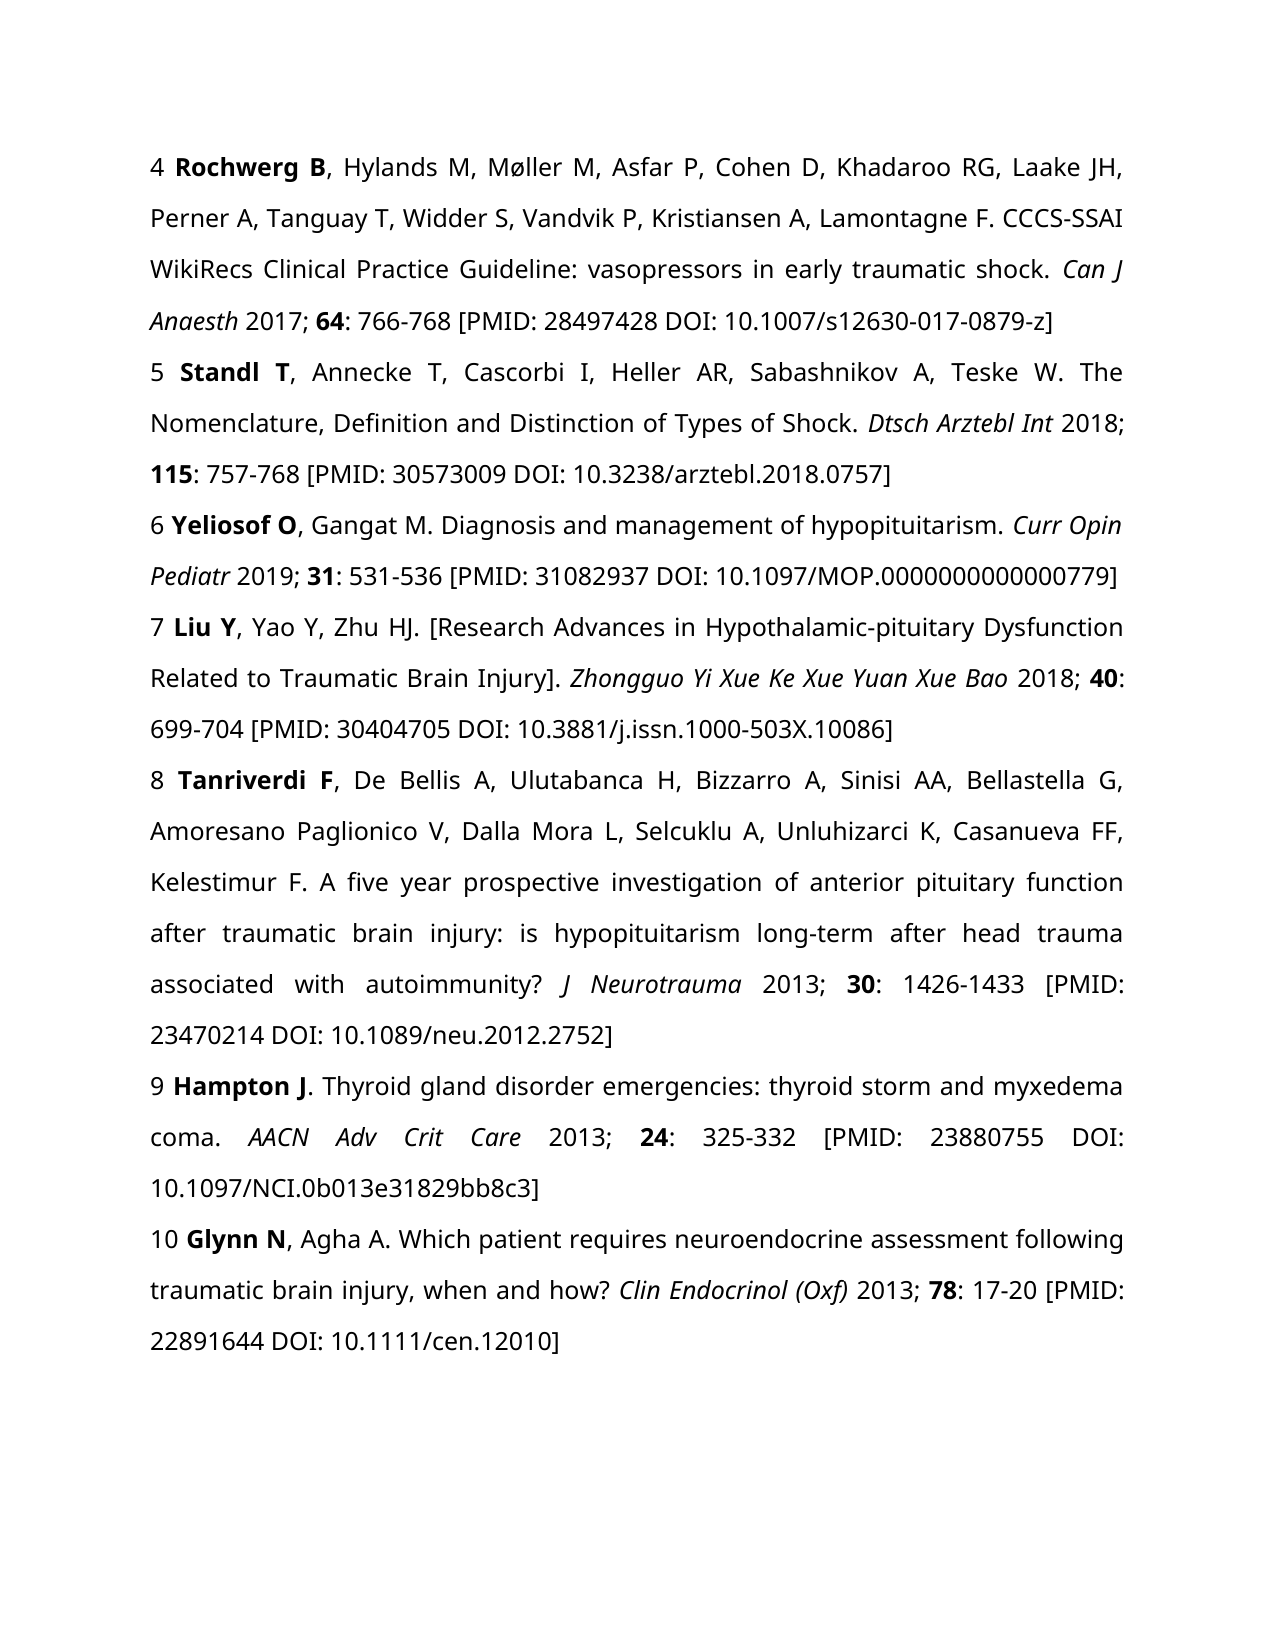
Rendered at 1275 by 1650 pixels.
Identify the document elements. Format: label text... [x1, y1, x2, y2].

text 4 Rochwerg B, Hylands M, Møller M, Asfar P, Cohen D, Khadaroo RG, Laake JH, Perner A, Tanguay T, Widder S, Vandvik P, Kristiansen A, Lamontagne F. CCCS-SSAI WikiRecs Clinical Practice Guideline: vasopressors in early traumatic shock. Can J Anaesth 2017; 64: 766-768 [PMID: 28497428 DOI: 10.1007/s12630-017-0879-z] [150, 150, 1125, 337]
text 7 Liu Y, Yao Y, Zhu HJ. [Research Advances in Hypothalamic-pituitary Dysfunction Related to Traumatic Brain Injury]. Zhongguo Yi Xue Ke Xue Yuan Xue Bao 2018; 40: 699-704 [PMID: 30404705 DOI: 10.3881/j.issn.1000-503X.10086] [150, 609, 1125, 746]
text 6 Yeliosof O, Gangat M. Diagnosis and management of hypopituitarism. Curr Opin Pediatr 2019; 31: 531-536 [PMID: 31082937 DOI: 10.1097/MOP.0000000000000779] [150, 507, 1125, 592]
text 5 Standl T, Annecke T, Cascorbi I, Heller AR, Sabashnikov A, Teske W. The Nomenclature, Definition and Distinction of Types of Shock. Dtsch Arztebl Int 2018; 115: 757-768 [PMID: 30573009 DOI: 10.3238/arztebl.2018.0757] [150, 354, 1125, 490]
text 8 Tanriverdi F, De Bellis A, Ulutabanca H, Bizzarro A, Sinisi AA, Bellastella G, Amoresano Paglionico V, Dalla Mora L, Selcuklu A, Unluhizarci K, Casanueva FF, Kelestimur F. A five year prospective investigation of anterior pituitary function after traumatic brain injury: is hypopituitarism long-term after head trauma associated with autoimmunity? J Neurotrauma 2013; 30: 1426-1433 [PMID: 23470214 DOI: 10.1089/neu.2012.2752] [150, 762, 1125, 1052]
text 10 Glynn N, Agha A. Which patient requires neuroendocrine assessment following traumatic brain injury, when and how? Clin Endocrinol (Oxf) 2013; 78: 17-20 [PMID: 22891644 DOI: 10.1111/cen.12010] [150, 1222, 1125, 1358]
text 9 Hampton J. Thyroid gland disorder emergencies: thyroid storm and myxedema coma. AACN Adv Crit Care 2013; 24: 325-332 [PMID: 23880755 DOI: 10.1097/NCI.0b013e31829bb8c3] [150, 1069, 1125, 1205]
